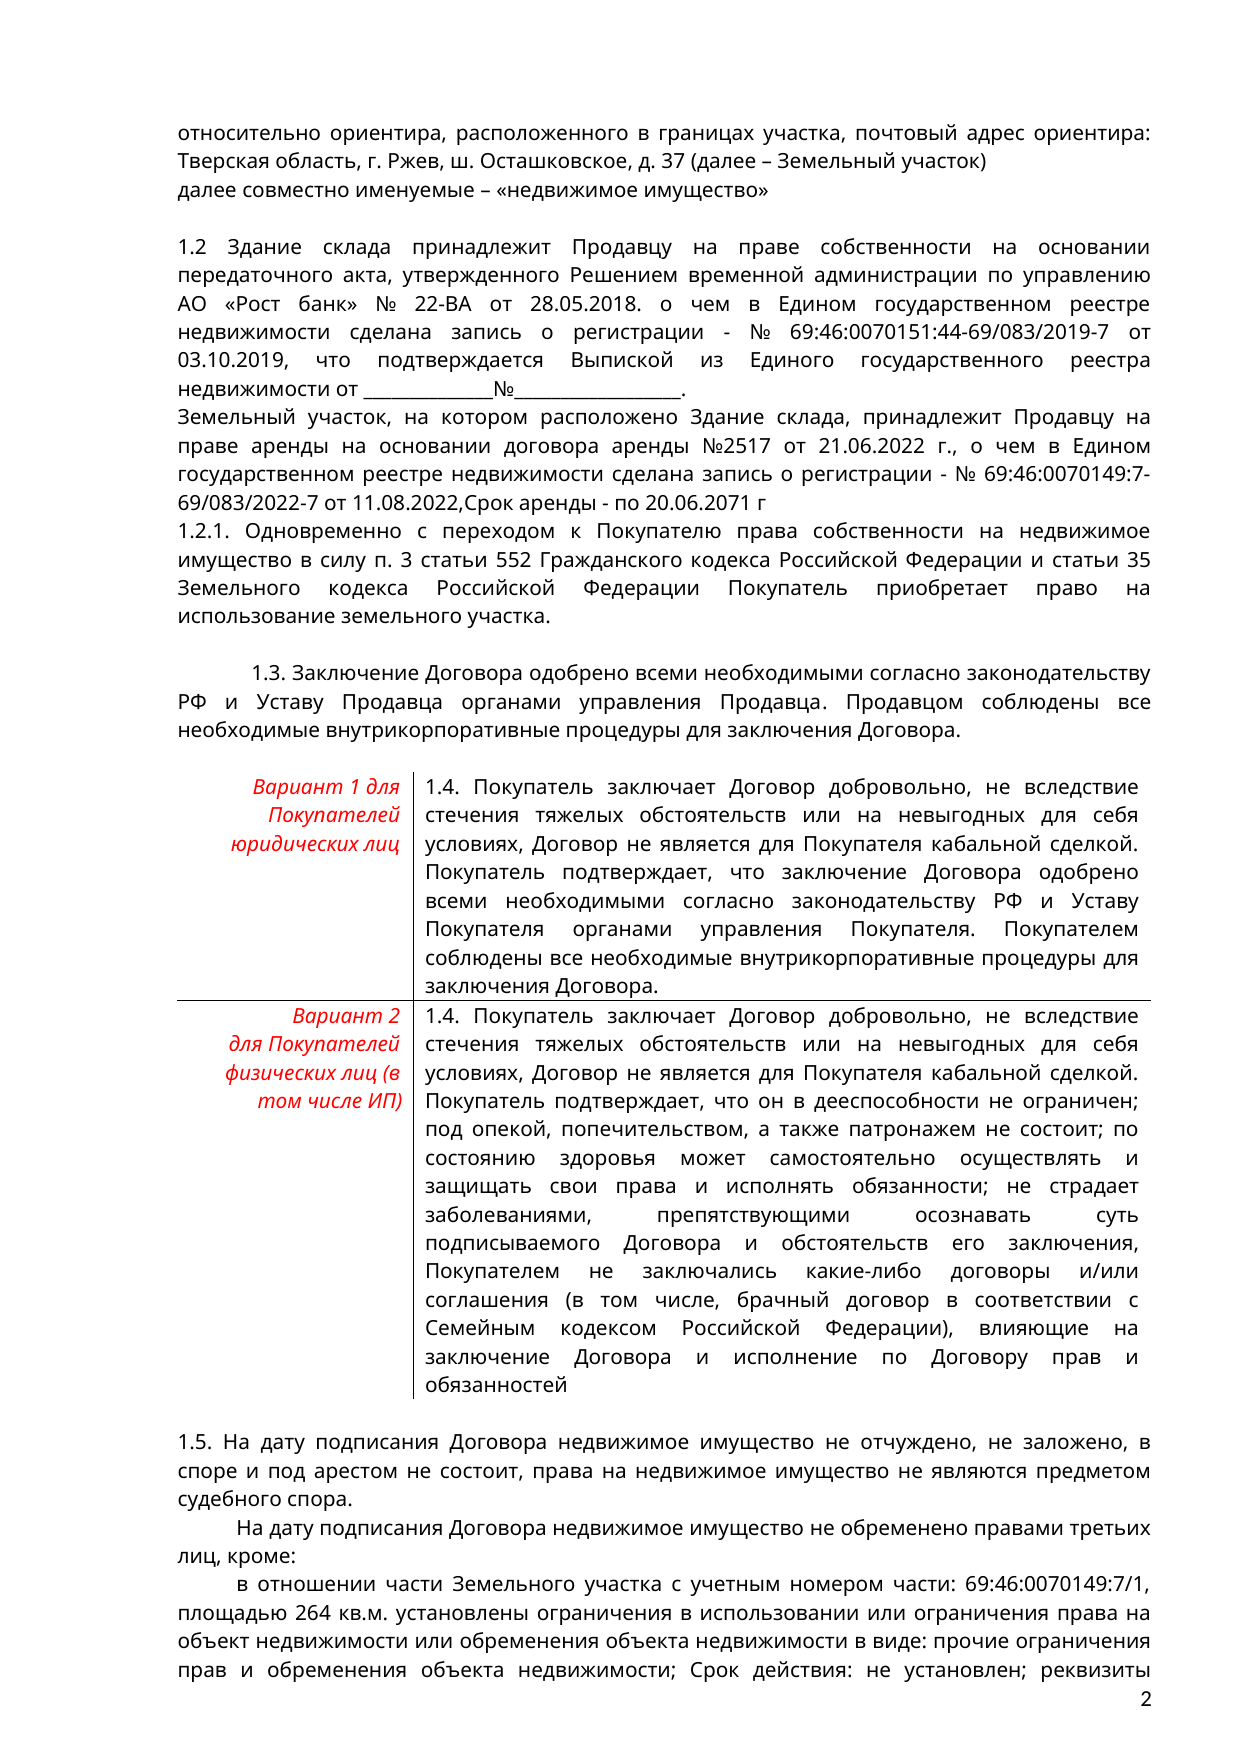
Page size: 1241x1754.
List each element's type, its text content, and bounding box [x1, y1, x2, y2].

text 1.5. На дату подписания Договора недвижимое имущество не отчуждено, не заложено, в споре и под арестом не состоит, права на недвижимое имущество не являются предметом судебного спора. [177, 1427, 1152, 1513]
list Земельный участок, на котором расположено Здание склада, принадлежит Продавцу на праве аренды на основании договора аренды №2517 от 21.06.2022 г., о чем в Едином государственном реестре недвижимости сделана запись о регистрации - № 69:46:0070149:7-69/083/2022-7 от 11.08.2022,Срок аренды - по 20.06.2071 г [177, 402, 1152, 516]
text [177, 118, 1152, 175]
table_header 1.4. Покупатель заключает Договор добровольно, не вследствие стечения тяжелых обстоятельств или на невыгодных для себя условиях, Договор не является для Покупателя кабальной сделкой. Покупатель подтверждает, что заключение Договора одобрено всеми необходимыми согласно законодательству РФ и Уставу Покупателя органами управления Покупателя. Покупателем соблюдены все необходимые внутрикорпоративные процедуры для заключения Договора. [414, 772, 1151, 1000]
text 1.2 Здание склада принадлежит Продавцу на праве собственности на основании передаточного акта, утвержденного Решением временной администрации по управлению АО «Рост банк» № 22-ВА от 28.05.2018. о чем в Едином государственном реестре недвижимости сделана запись о регистрации - № 69:46:0070151:44-69/083/2019-7 от 03.10.2019, что подтверждается Выпиской из Единого государственного реестра недвижимости от ______________№__________________. [177, 232, 1152, 402]
text На дату подписания Договора недвижимое имущество не обременено правами третьих лиц, кроме: [177, 1513, 1152, 1569]
table_header Вариант 1 для Покупателей юридических лиц [177, 772, 413, 1000]
table_cell Вариант 2 для Покупателей физических лиц (в том числе ИП) [177, 1001, 413, 1399]
text 1.3. Заключение Договора одобрено всеми необходимыми согласно законодательству РФ и Уставу Продавца органами управления Продавца. Продавцом соблюдены все необходимые внутрикорпоративные процедуры для заключения Договора. [177, 658, 1152, 744]
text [177, 1569, 1152, 1683]
table_cell 1.4. Покупатель заключает Договор добровольно, не вследствие стечения тяжелых обстоятельств или на невыгодных для себя условиях, Договор не является для Покупателя кабальной сделкой. Покупатель подтверждает, что он в дееспособности не ограничен; под опекой, попечительством, а также патронажем не состоит; по состоянию здоровья может самостоятельно осуществлять и защищать свои права и исполнять обязанности; не страдает заболеваниями, препятствующими осознавать суть подписываемого Договора и обстоятельств его заключения, Покупателем не заключались какие-либо договоры и/или соглашения (в том числе, брачный договор в соответствии с Семейным кодексом Российской Федерации), влияющие на заключение Договора и исполнение по Договору прав и обязанностей [414, 1001, 1151, 1399]
text далее совместно именуемые – «недвижимое имущество» [177, 175, 1152, 203]
list 1.2.1. Одновременно с переходом к Покупателю права собственности на недвижимое имущество в силу п. 3 статьи 552 Гражданского кодекса Российской Федерации и статьи 35 Земельного кодекса Российской Федерации Покупатель приобретает право на использование земельного участка. [177, 516, 1152, 630]
